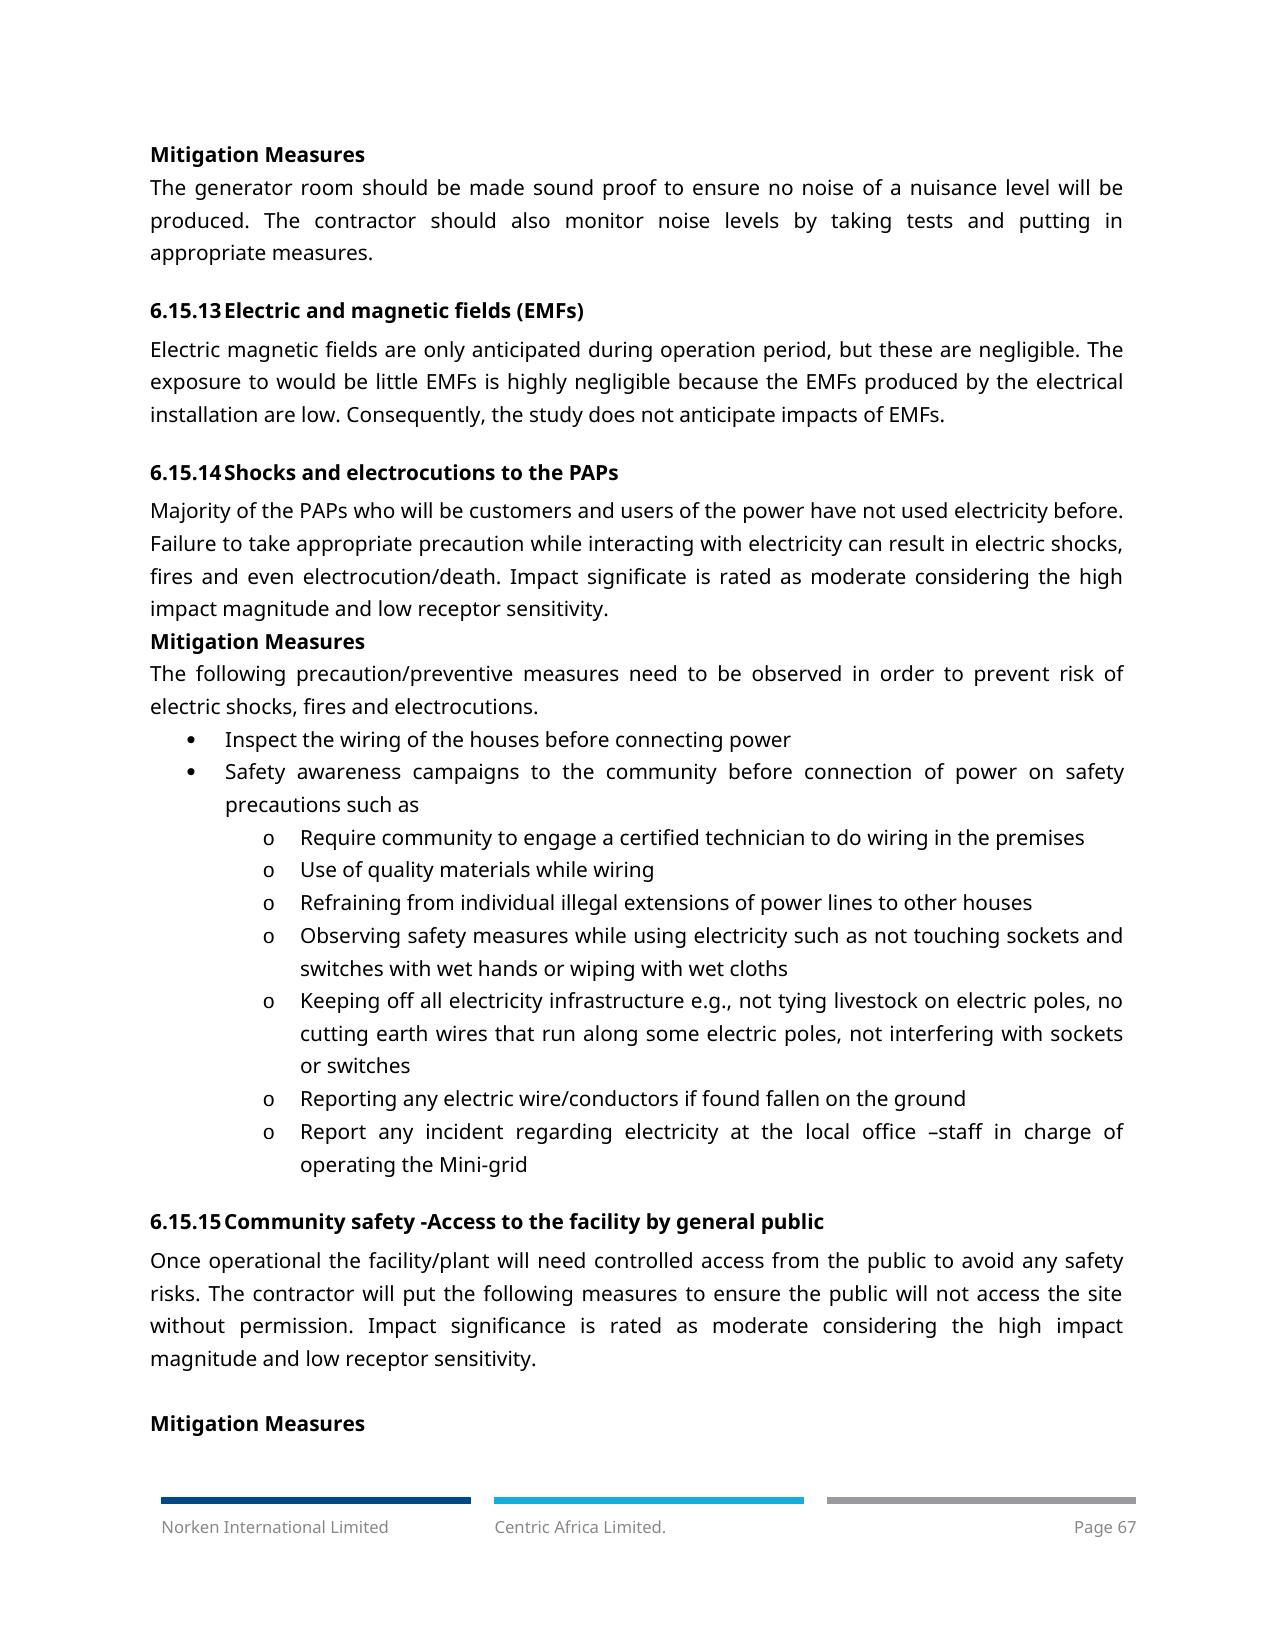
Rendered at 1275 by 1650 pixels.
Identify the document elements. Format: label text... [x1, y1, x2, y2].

list Reporting any electric wire/conductors if found fallen on the ground [262, 1084, 1125, 1113]
list Report any incident regarding electricity at the local office –staff in charge of operating the Mini-grid [262, 1117, 1125, 1178]
list Electric and magnetic fields (EMFs) [150, 296, 1125, 324]
list Refraining from individual illegal extensions of power lines to other houses [262, 888, 1125, 917]
list Keeping off all electricity infrastructure e.g., not tying livestock on electric poles, no cutting earth wires that run along some electric poles, not interfering with sockets or switches [262, 986, 1125, 1080]
list Observing safety measures while using electricity such as not touching sockets and switches with wet hands or wiping with wet cloths [262, 921, 1125, 982]
list Shocks and electrocutions to the PAPs [150, 458, 1125, 486]
text Mitigation Measures [150, 1409, 1125, 1438]
text Majority of the PAPs who will be customers and users of the power have not used electricity before. Failure to take appropriate precaution while interacting with electricity can result in electric shocks, fires and even electrocution/death. Impact significate is rated as moderate considering the high impact magnitude and low receptor sensitivity. [150, 497, 1125, 623]
text Mitigation Measures [150, 141, 1125, 169]
list Community safety -Access to the facility by general public [150, 1207, 1125, 1236]
text Electric magnetic fields are only anticipated during operation period, but these are negligible. The exposure to would be little EMFs is highly negligible because the EMFs produced by the electrical installation are low. Consequently, the study does not anticipate impacts of EMFs. [150, 335, 1125, 428]
text The generator room should be made sound proof to ensure no noise of a nuisance level will be produced. The contractor should also monitor noise levels by taking tests and putting in appropriate measures. [150, 173, 1125, 267]
list Require community to engage a certified technician to do wiring in the premises [262, 823, 1125, 851]
text Once operational the facility/plant will need controlled access from the public to avoid any safety risks. The contractor will put the following measures to ensure the public will not access the site without permission. Impact significance is rated as moderate considering the high impact magnitude and low receptor sensitivity. [150, 1246, 1125, 1372]
list Safety awareness campaigns to the community before connection of power on safety precautions such as [187, 757, 1125, 818]
list Use of quality materials while wiring [262, 855, 1125, 884]
list Inspect the wiring of the houses before connecting power [187, 725, 1125, 753]
text Mitigation Measures [150, 627, 1125, 655]
text The following precaution/preventive measures need to be observed in order to prevent risk of electric shocks, fires and electrocutions. [150, 659, 1125, 721]
